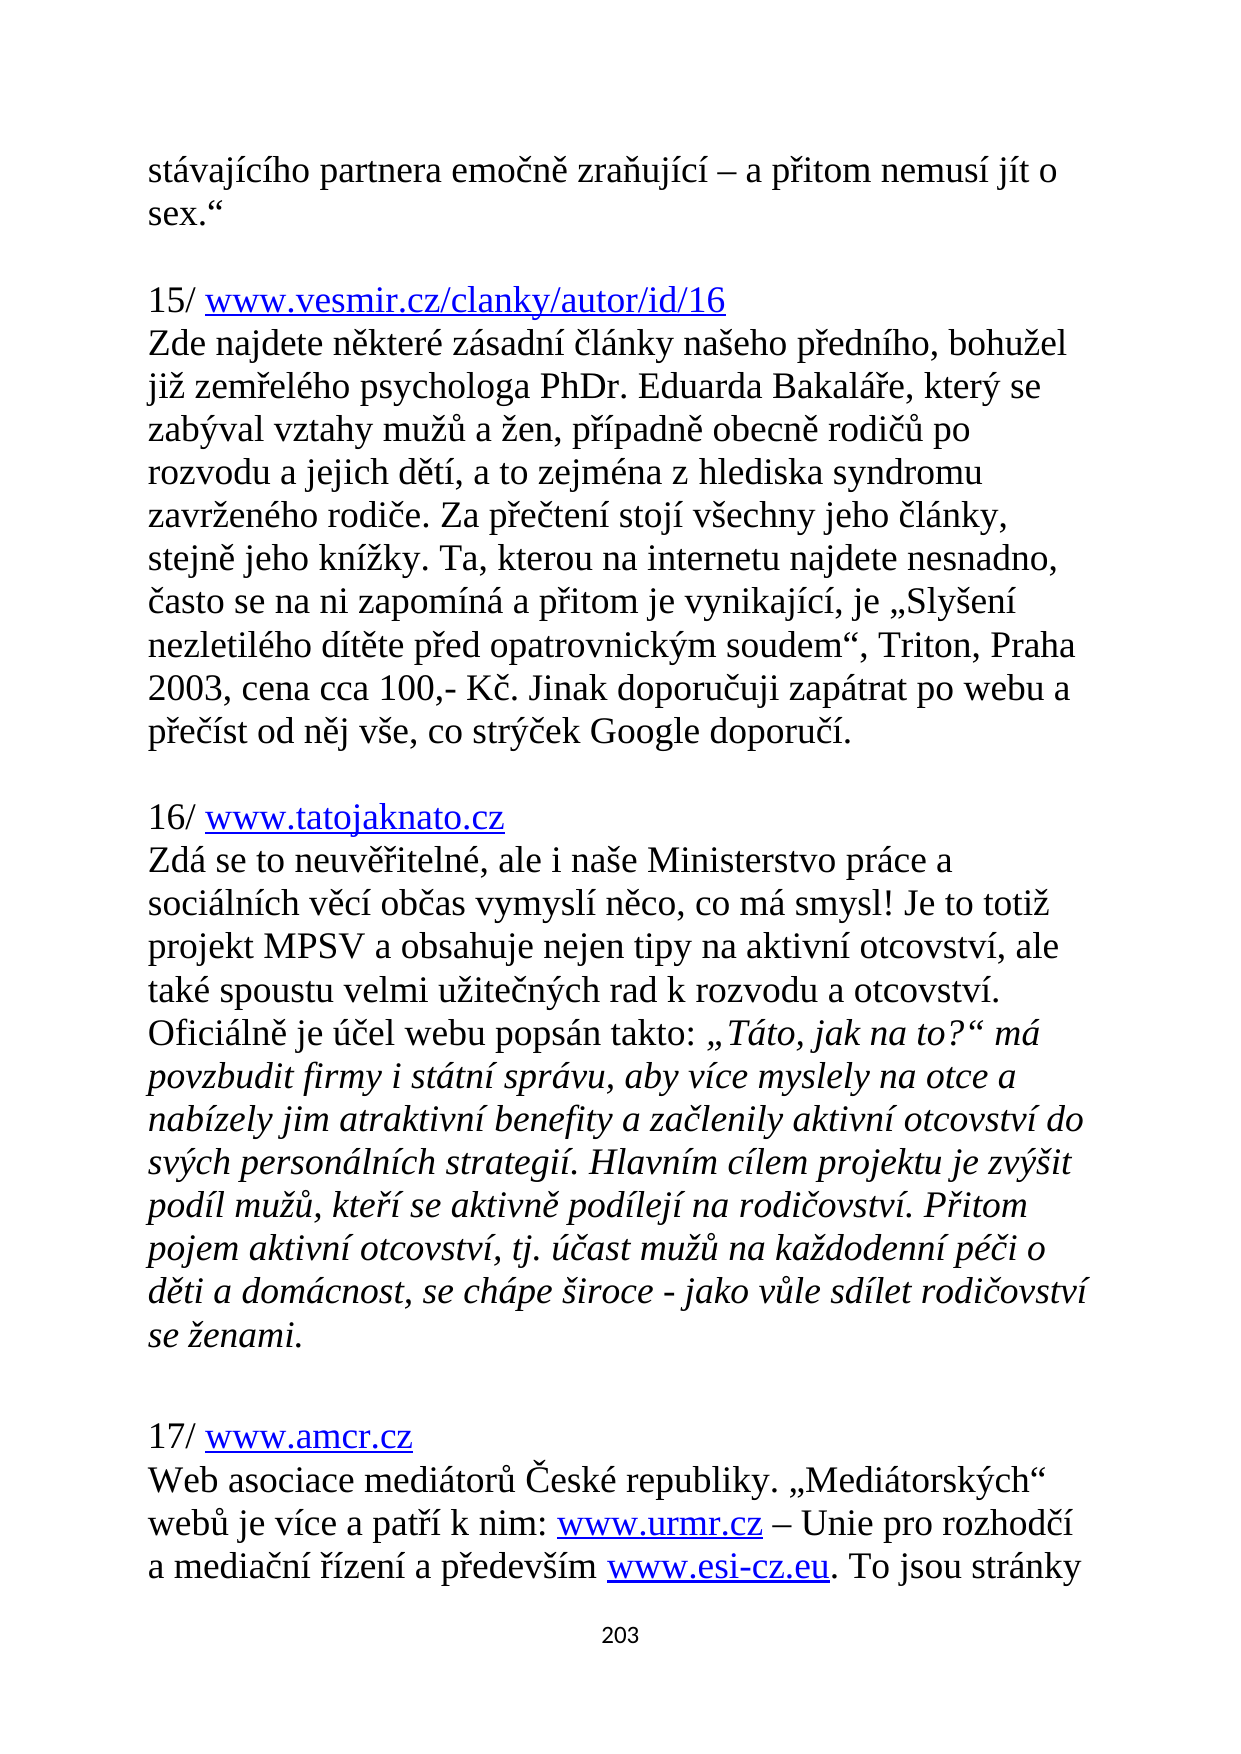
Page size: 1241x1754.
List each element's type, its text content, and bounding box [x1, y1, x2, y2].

list 16/ www.tatojaknato.cz [148, 794, 1093, 838]
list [148, 148, 1093, 234]
list Zde najdete některé zásadní články našeho předního, bohužel již zemřelého psychologa PhDr. Eduarda Bakaláře, který se zabýval vztahy mužů a žen, případně obecně rodičů po rozvodu a jejich dětí, a to zejména z hlediska syndromu zavrženého rodiče. Za přečtení stojí všechny jeho články, stejně jeho knížky. Ta, kterou na internetu najdete nesnadno, často se na ni zapomíná a přitom je vynikající, je „Slyšení nezletilého dítěte před opatrovnickým soudem“, Triton, Praha 2003, cena cca 100,- Kč. Jinak doporučuji zapátrat po webu a přečíst od něj vše, co strýček Google doporučí. [148, 320, 1093, 751]
list 15/ www.vesmir.cz/clanky/autor/id/16 [148, 277, 1093, 320]
list 17/ www.amcr.cz [148, 1414, 1093, 1457]
list Zdá se to neuvěřitelné, ale i naše Ministerstvo práce a sociálních věcí občas vymyslí něco, co má smysl! Je to totiž projekt MPSV a obsahuje nejen tipy na aktivní otcovství, ale také spoustu velmi užitečných rad k rozvodu a otcovství. Oficiálně je účel webu popsán takto: „Táto, jak na to?“ má povzbudit firmy i státní správu, aby více myslely na otce a nabízely jim atraktivní benefity a začlenily aktivní otcovství do svých personálních strategií. Hlavním cílem projektu je zvýšit podíl mužů, kteří se aktivně podílejí na rodičovství. Přitom pojem aktivní otcovství, tj. účast mužů na každodenní péči o děti a domácnost, se chápe široce - jako vůle sdílet rodičovství se ženami. [148, 838, 1093, 1355]
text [148, 1457, 1093, 1586]
